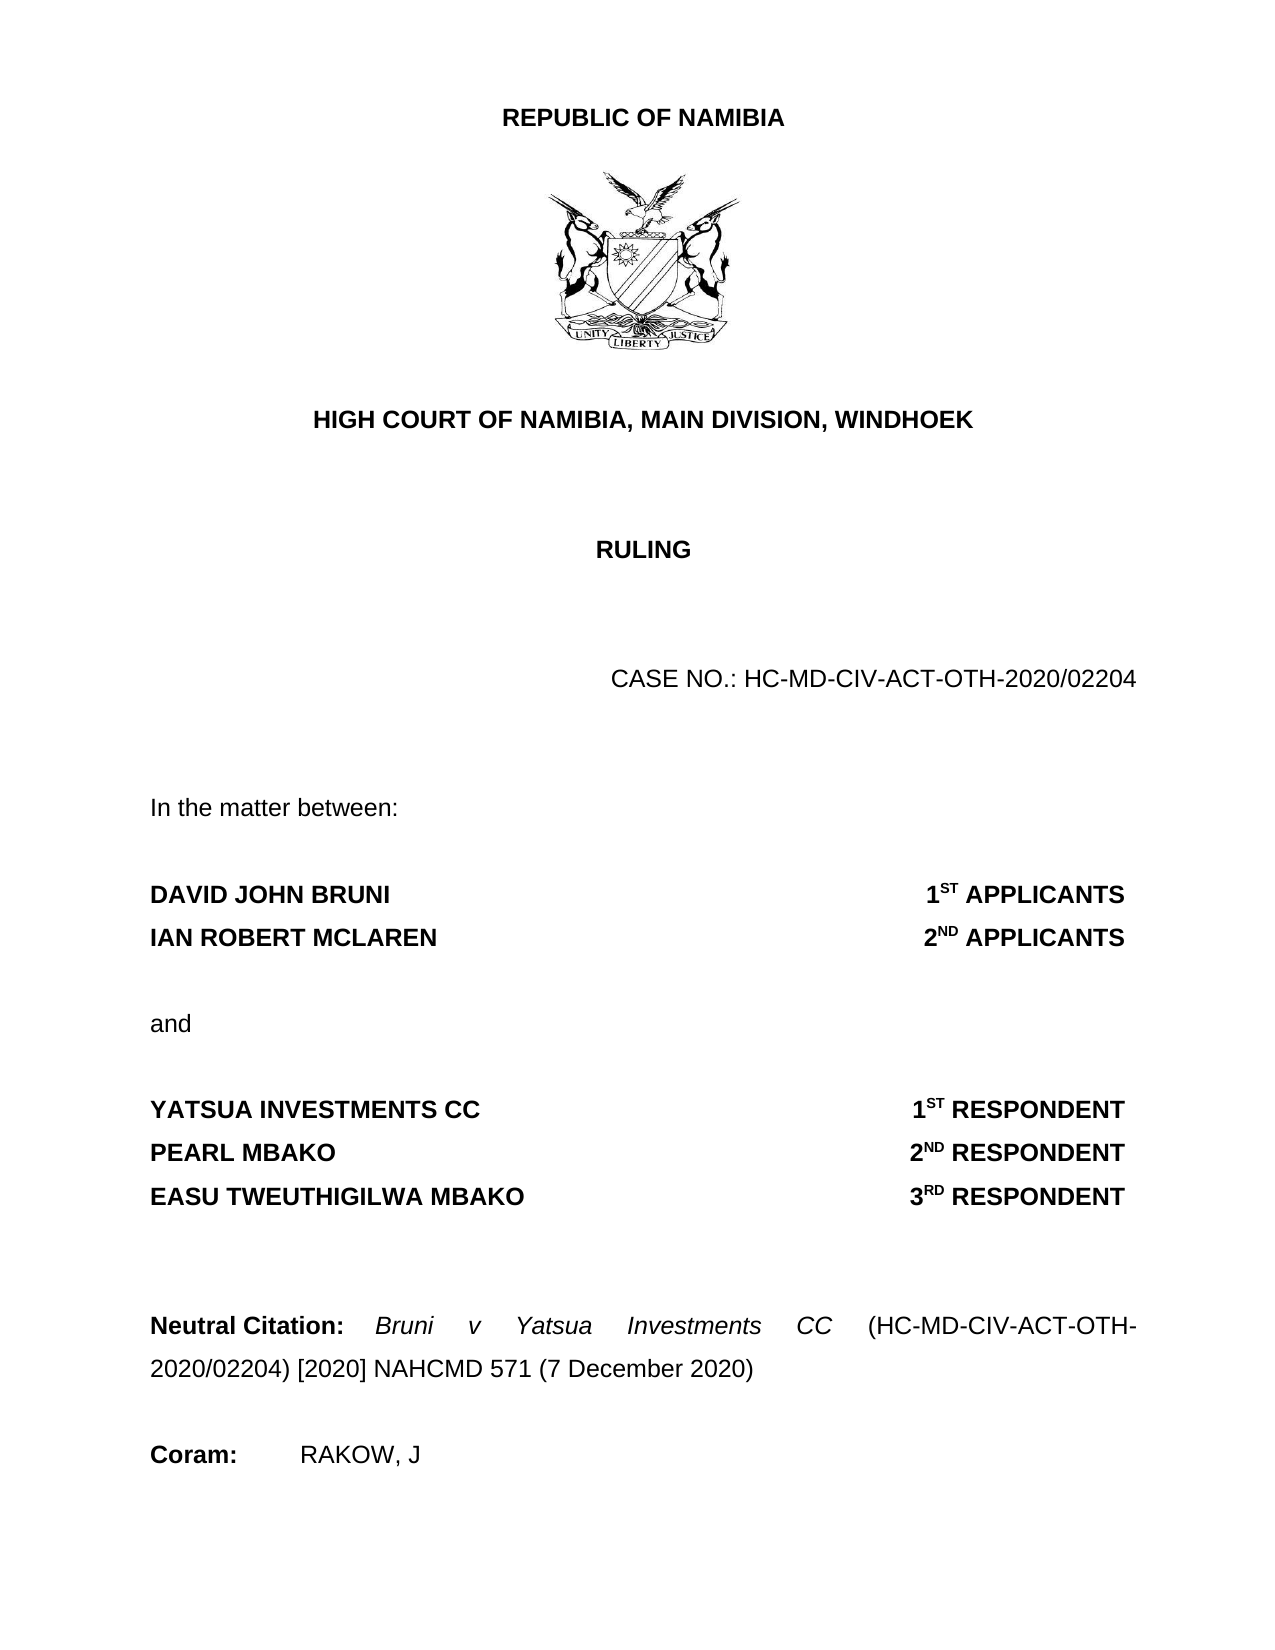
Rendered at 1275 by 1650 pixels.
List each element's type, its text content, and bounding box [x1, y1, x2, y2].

text DAVID JOHN BRUNI 1ST APPLICANTS [150, 880, 1137, 908]
text IAN ROBERT MCLAREN 2ND APPLICANTS [150, 923, 1137, 952]
text EASU TWEUTHIGILWA MBAKO 3RD RESPONDENT [150, 1182, 1137, 1210]
text In the matter between: [150, 793, 1137, 822]
text RULING [150, 535, 1137, 563]
text Coram: RAKOW, J [150, 1440, 1137, 1469]
text REPUBLIC OF NAMIBIA [150, 103, 855, 132]
picture [538, 160, 749, 359]
text CASE NO.: HC-MD-CIV-ACT-OTH-2020/02204 [150, 664, 1137, 693]
text and [150, 1009, 1137, 1038]
text HIGH COURT OF NAMIBIA, MAIN DIVISION, WINDHOEK [150, 405, 1137, 434]
text PEARL MBAKO 2ND RESPONDENT [150, 1138, 1137, 1167]
text YATSUA INVESTMENTS CC 1ST RESPONDENT [150, 1095, 1137, 1124]
text Neutral Citation: Bruni v Yatsua Investments CC (HC-MD-CIV-ACT-OTH-2020/02204) [2020] NAHCMD 571 (7 December 2020) [150, 1311, 1137, 1383]
